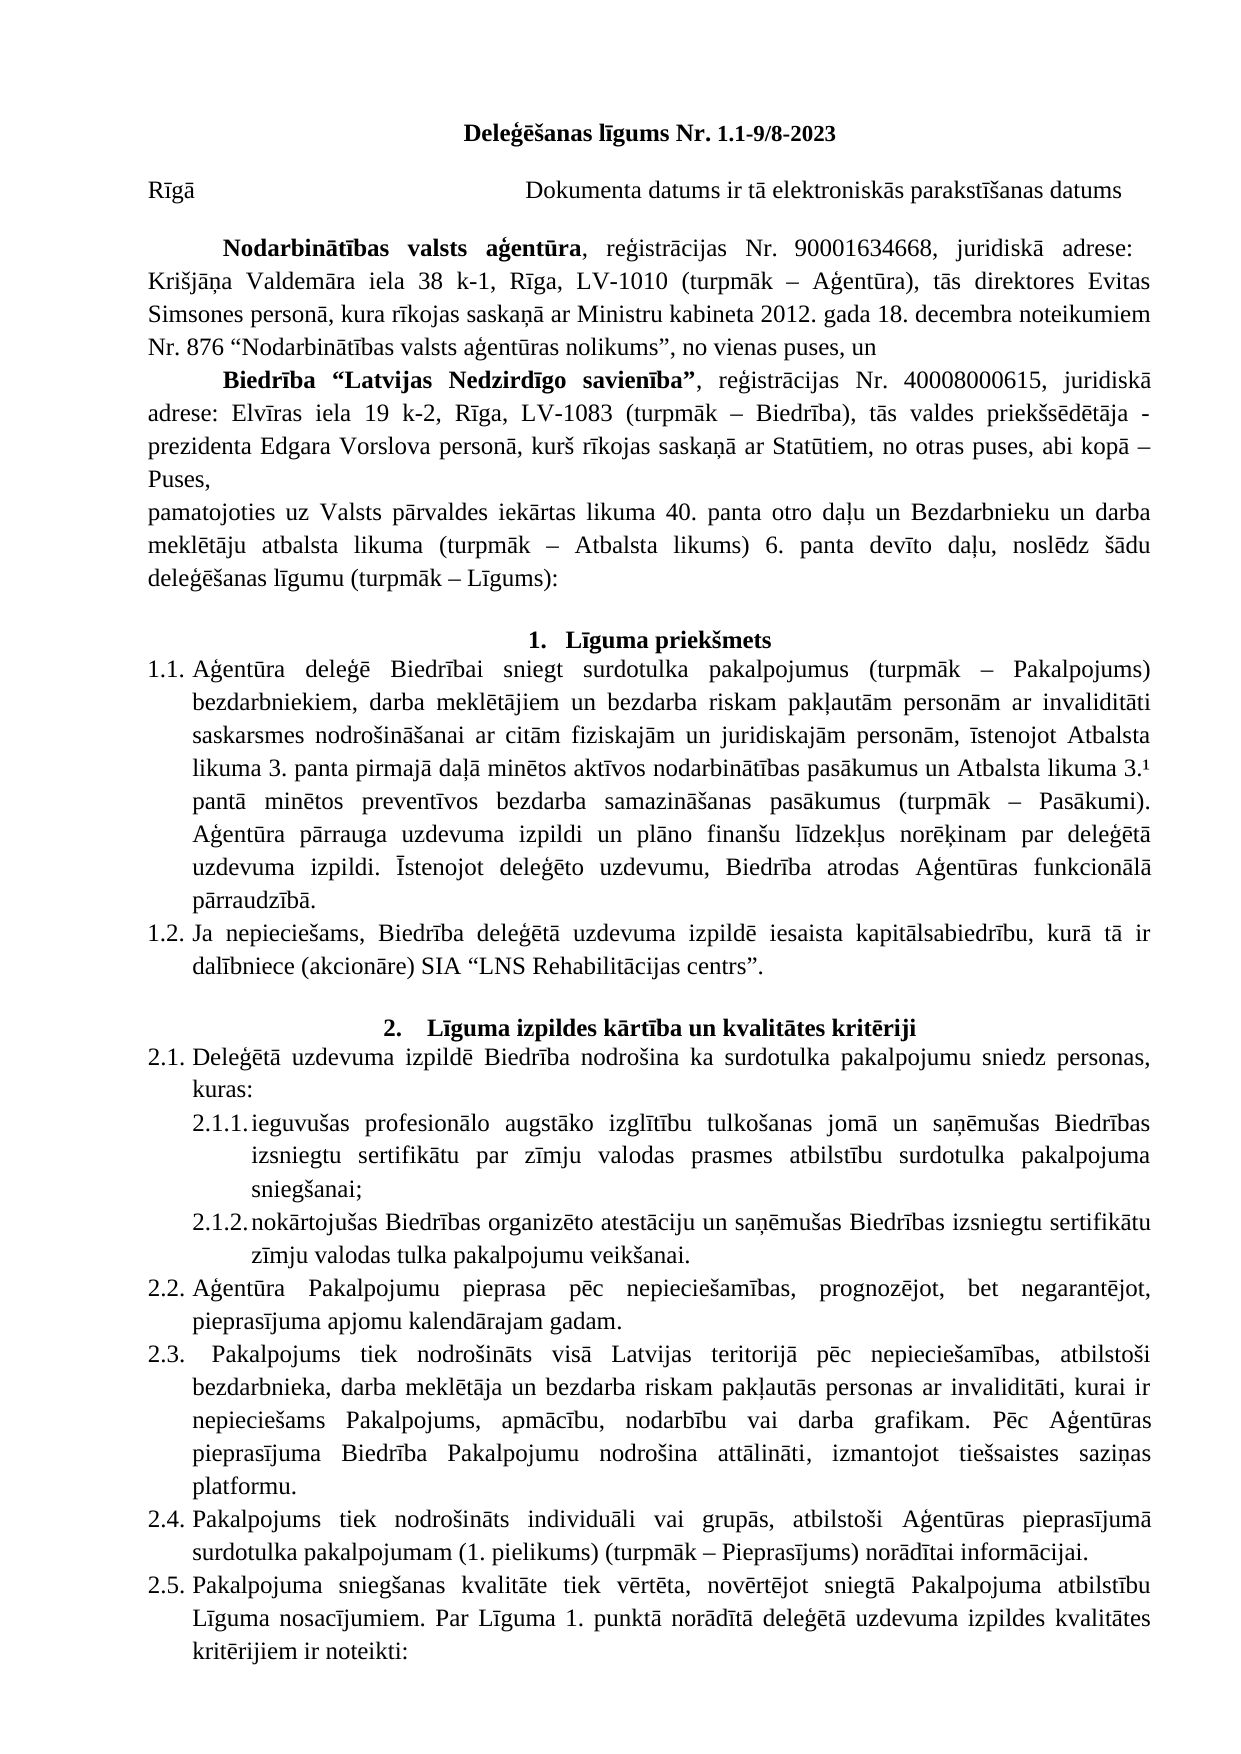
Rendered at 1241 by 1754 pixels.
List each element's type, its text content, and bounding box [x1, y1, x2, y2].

list Pakalpojuma sniegšanas kvalitāte tiek vērtēta, novērtējot sniegtā Pakalpojuma atbilstību Līguma nosacījumiem. Par Līguma 1. punktā norādītā deleģētā uzdevuma izpildes kvalitātes kritērijiem ir noteikti: [148, 1570, 1152, 1665]
list Aģentūra deleģē Biedrībai sniegt surdotulka pakalpojumus (turpmāk – Pakalpojums) bezdarbniekiem, darba meklētājiem un bezdarba riskam pakļautām personām ar invaliditāti saskarsmes nodrošināšanai ar citām fiziskajām un juridiskajām personām, īstenojot Atbalsta likuma 3. panta pirmajā daļā minētos aktīvos nodarbinātības pasākumus un Atbalsta likuma 3.¹ pantā minētos preventīvos bezdarba samazināšanas pasākumus (turpmāk – Pasākumi). Aģentūra pārrauga uzdevuma izpildi un plāno finanšu līdzekļus norēķinam par deleģētā uzdevuma izpildi. Īstenojot deleģēto uzdevumu, Biedrība atrodas Aģentūras funkcionālā pārraudzībā. [147, 654, 1152, 914]
text Deleģēšanas līgums Nr. 1.1-9/8-2023 [148, 118, 1152, 147]
list Līguma izpildes kārtība un kvalitātes kritēriji [148, 1013, 1152, 1042]
text Nodarbinātības valsts aģentūra, reģistrācijas Nr. 90001634668, juridiskā adrese: Krišjāņa Valdemāra iela 38 k-1, Rīga, LV-1010 (turpmāk – Aģentūra), tās direktores Evitas Simsones personā, kura rīkojas saskaņā ar Ministru kabineta 2012. gada 18. decembra noteikumiem Nr. 876 “Nodarbinātības valsts aģentūras nolikums”, no vienas puses, un [148, 233, 1152, 361]
text Biedrība “Latvijas Nedzirdīgo savienība”, reģistrācijas Nr. 40008000615, juridiskā adrese: Elvīras iela 19 k-2, Rīga, LV-1083 (turpmāk – Biedrība), tās valdes priekšsēdētāja - prezidenta Edgara Vorslova personā, kurš rīkojas saskaņā ar Statūtiem, no otras puses, abi kopā – Puses, [148, 365, 1152, 493]
list Pakalpojums tiek nodrošināts individuāli vai grupās, atbilstoši Aģentūras pieprasījumā surdotulka pakalpojumam (1. pielikums) (turpmāk – Pieprasījums) norādītai informācijai. [148, 1504, 1152, 1566]
text pamatojoties uz Valsts pārvaldes iekārtas likuma 40. panta otro daļu un Bezdarbnieku un darba meklētāju atbalsta likuma (turpmāk – Atbalsta likums) 6. panta devīto daļu, noslēdz šādu deleģēšanas līgumu (turpmāk – Līgums): [148, 497, 1152, 592]
list nokārtojušas Biedrības organizēto atestāciju un saņēmušas Biedrības izsniegtu sertifikātu zīmju valodas tulka pakalpojumu veikšanai. [192, 1207, 1152, 1268]
list Deleģētā uzdevuma izpildē Biedrība nodrošina ka surdotulka pakalpojumu sniedz personas, kuras: [148, 1042, 1152, 1103]
list Pakalpojums tiek nodrošināts visā Latvijas teritorijā pēc nepieciešamības, atbilstoši bezdarbnieka, darba meklētāja un bezdarba riskam pakļautās personas ar invaliditāti, kurai ir nepieciešams Pakalpojums, apmācību, nodarbību vai darba grafikam. Pēc Aģentūras pieprasījuma Biedrība Pakalpojumu nodrošina attālināti, izmantojot tiešsaistes saziņas platformu. [148, 1339, 1152, 1499]
list Aģentūra Pakalpojumu pieprasa pēc nepieciešamības, prognozējot, bet negarantējot, pieprasījuma apjomu kalendārajam gadam. [148, 1273, 1152, 1334]
list Ja nepieciešams, Biedrība deleģētā uzdevuma izpildē iesaista kapitālsabiedrību, kurā tā ir dalībniece (akcionāre) SIA “LNS Rehabilitācijas centrs”. [147, 918, 1152, 980]
list ieguvušas profesionālo augstāko izglītību tulkošanas jomā un saņēmušas Biedrības izsniegtu sertifikātu par zīmju valodas prasmes atbilstību surdotulka pakalpojuma sniegšanai; [192, 1108, 1152, 1202]
list Līguma priekšmets [148, 625, 1152, 654]
text Rīgā Dokumenta datums ir tā elektroniskās parakstīšanas datums [148, 176, 1152, 204]
